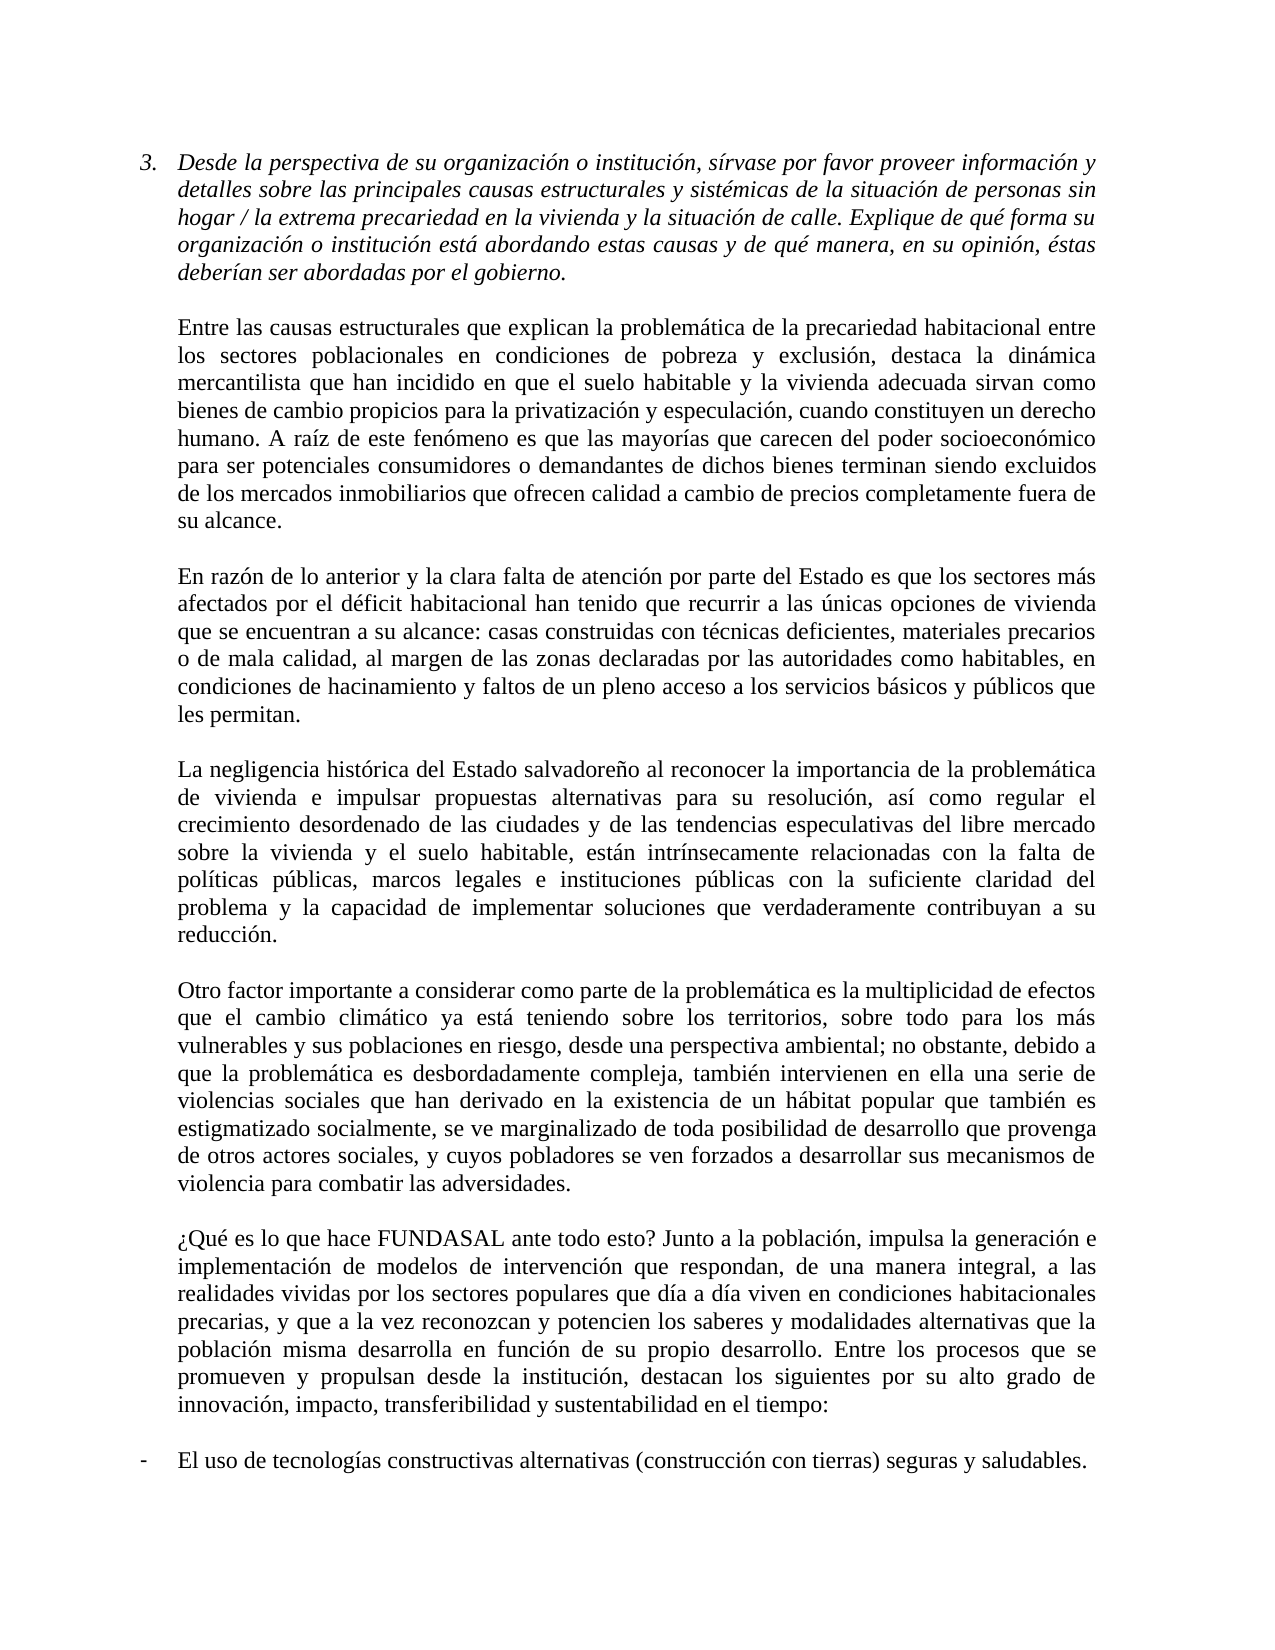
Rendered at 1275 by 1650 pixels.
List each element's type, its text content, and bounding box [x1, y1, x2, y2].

text ¿Qué es lo que hace FUNDASAL ante todo esto? Junto a la población, impulsa la generación e implementación de modelos de intervención que respondan, de una manera integral, a las realidades vividas por los sectores populares que día a día viven en condiciones habitacionales precarias, y que a la vez reconozcan y potencien los saberes y modalidades alternativas que la población misma desarrolla en función de su propio desarrollo. Entre los procesos que se promueven y propulsan desde la institución, destacan los siguientes por su alto grado de innovación, impacto, transferibilidad y sustentabilidad en el tiempo: [177, 1224, 1098, 1417]
list Desde la perspectiva de su organización o institución, sírvase por favor proveer información y detalles sobre las principales causas estructurales y sistémicas de la situación de personas sin hogar / la extrema precariedad en la vivienda y la situación de calle. Explique de qué forma su organización o institución está abordando estas causas y de qué manera, en su opinión, éstas deberían ser abordadas por el gobierno. [140, 148, 1098, 286]
text La negligencia histórica del Estado salvadoreño al reconocer la importancia de la problemática de vivienda e impulsar propuestas alternativas para su resolución, así como regular el crecimiento desordenado de las ciudades y de las tendencias especulativas del libre mercado sobre la vivienda y el suelo habitable, están intrínsecamente relacionadas con la falta de políticas públicas, marcos legales e instituciones públicas con la suficiente claridad del problema y la capacidad de implementar soluciones que verdaderamente contribuyan a su reducción. [177, 755, 1098, 948]
text Otro factor importante a considerar como parte de la problemática es la multiplicidad de efectos que el cambio climático ya está teniendo sobre los territorios, sobre todo para los más vulnerables y sus poblaciones en riesgo, desde una perspectiva ambiental; no obstante, debido a que la problemática es desbordadamente compleja, también intervienen en ella una serie de violencias sociales que han derivado en la existencia de un hábitat popular que también es estigmatizado socialmente, se ve marginalizado de toda posibilidad de desarrollo que provenga de otros actores sociales, y cuyos pobladores se ven forzados a desarrollar sus mecanismos de violencia para combatir las adversidades. [177, 976, 1098, 1197]
text Entre las causas estructurales que explican la problemática de la precariedad habitacional entre los sectores poblacionales en condiciones de pobreza y exclusión, destaca la dinámica mercantilista que han incidido en que el suelo habitable y la vivienda adecuada sirvan como bienes de cambio propicios para la privatización y especulación, cuando constituyen un derecho humano. A raíz de este fenómeno es que las mayorías que carecen del poder socioeconómico para ser potenciales consumidores o demandantes de dichos bienes terminan siendo excluidos de los mercados inmobiliarios que ofrecen calidad a cambio de precios completamente fuera de su alcance. [177, 313, 1098, 534]
text En razón de lo anterior y la clara falta de atención por parte del Estado es que los sectores más afectados por el déficit habitacional han tenido que recurrir a las únicas opciones de vivienda que se encuentran a su alcance: casas construidas con técnicas deficientes, materiales precarios o de mala calidad, al margen de las zonas declaradas por las autoridades como habitables, en condiciones de hacinamiento y faltos de un pleno acceso a los servicios básicos y públicos que les permitan. [177, 562, 1098, 727]
list El uso de tecnologías constructivas alternativas (construcción con tierras) seguras y saludables. [140, 1445, 1098, 1474]
